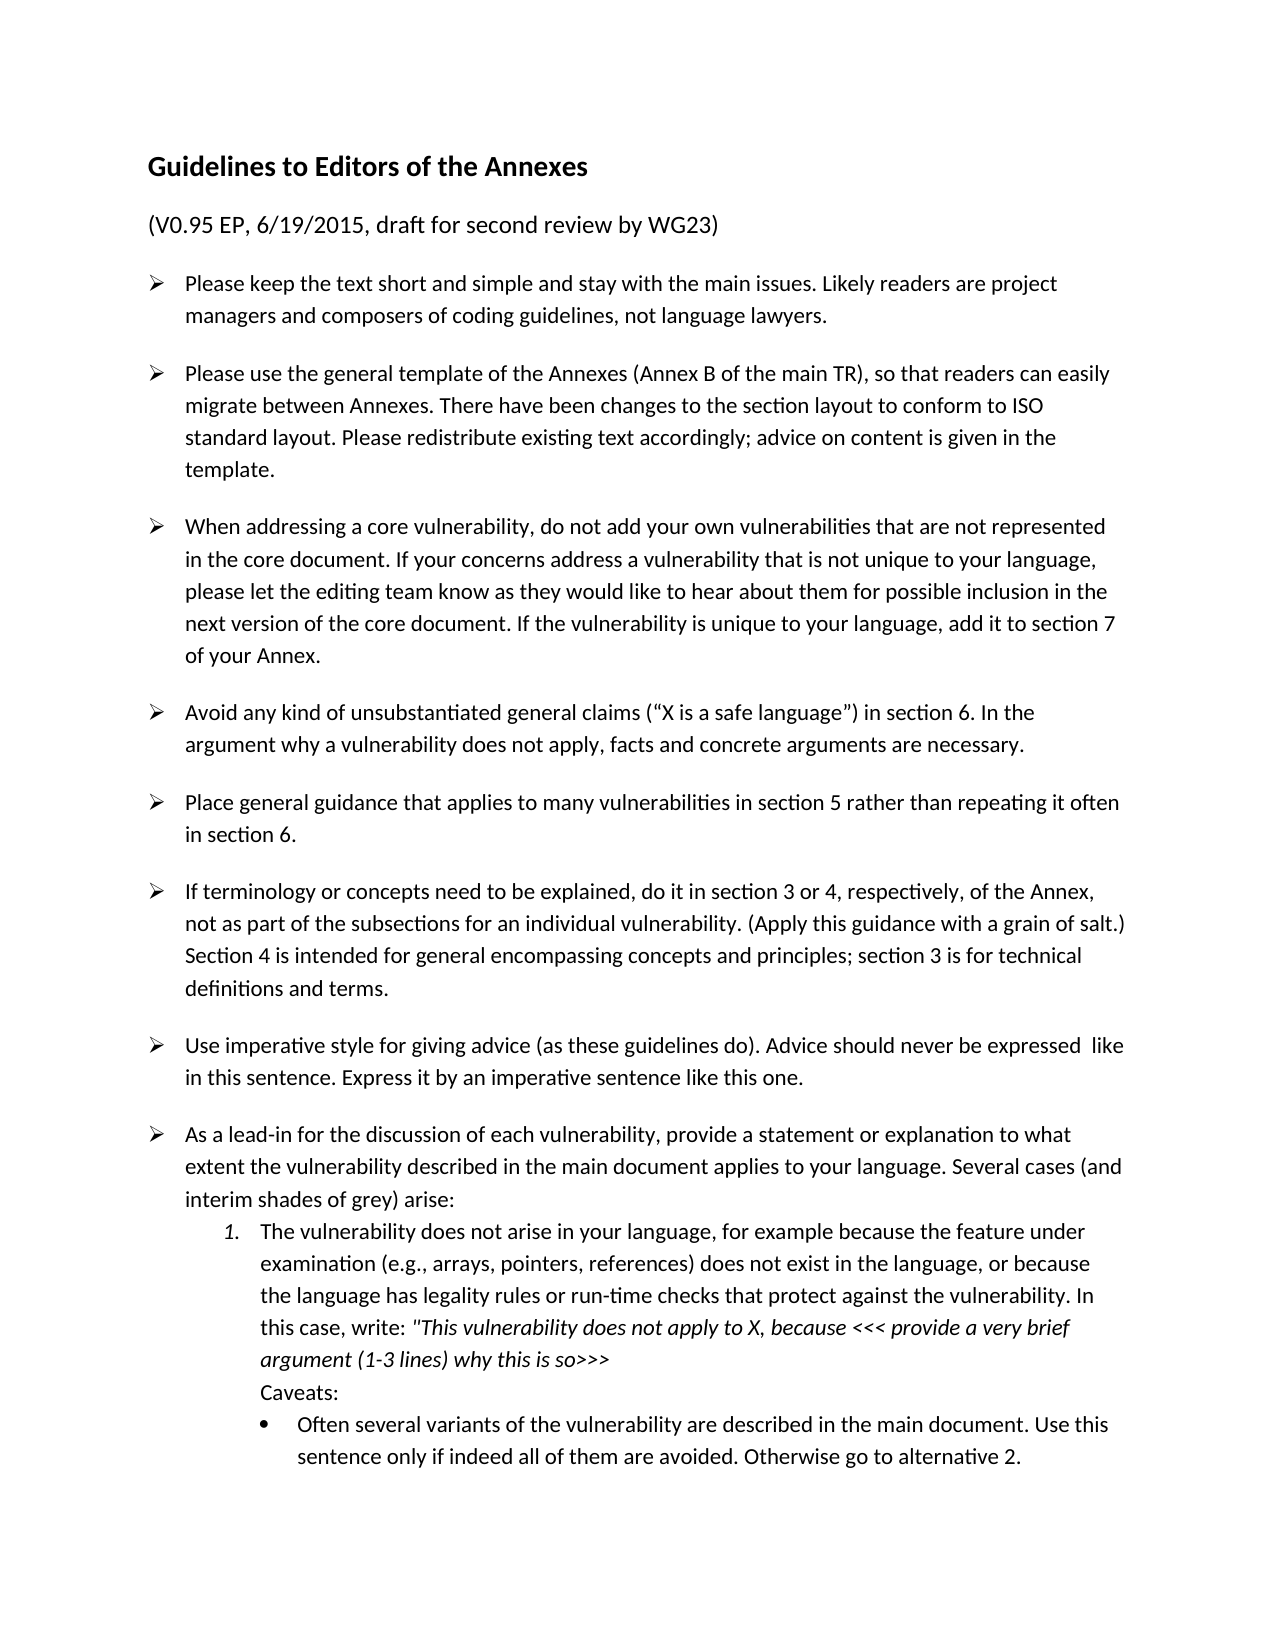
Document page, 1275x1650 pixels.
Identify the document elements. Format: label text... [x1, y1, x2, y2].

list The vulnerability does not arise in your language, for example because the feature under examination (e.g., arrays, pointers, references) does not exist in the language, or because the language has legality rules or run-time checks that protect against the vulnerability. In this case, write: "This vulnerability does not apply to X, because <<< provide a very brief argument (1-3 lines) why this is so>>> [223, 1217, 1127, 1374]
list As a lead-in for the discussion of each vulnerability, provide a statement or explanation to what extent the vulnerability described in the main document applies to your language. Several cases (and interim shades of grey) arise: [148, 1120, 1127, 1213]
list Place general guidance that applies to many vulnerabilities in section 5 rather than repeating it often in section 6. [148, 788, 1127, 848]
list Please use the general template of the Annexes (Annex B of the main TR), so that readers can easily migrate between Annexes. There have been changes to the section layout to conform to ISO standard layout. Please redistribute existing text accordingly; advice on content is given in the template. [148, 359, 1127, 483]
text (V0.95 EP, 6/19/2015, draft for second review by WG23) [148, 209, 1127, 240]
list Please keep the text short and simple and stay with the main issues. Likely readers are project managers and composers of coding guidelines, not language lawyers. [148, 269, 1127, 329]
list If terminology or concepts need to be explained, do it in section 3 or 4, respectively, of the Annex, not as part of the subsections for an individual vulnerability. (Apply this guidance with a grain of salt.) Section 4 is intended for general encompassing concepts and principles; section 3 is for technical definitions and terms. [148, 877, 1127, 1002]
list Avoid any kind of unsubstantiated general claims (“X is a safe language”) in section 6. In the argument why a vulnerability does not apply, facts and concrete arguments are necessary. [148, 698, 1127, 759]
list When addressing a core vulnerability, do not add your own vulnerabilities that are not represented in the core document. If your concerns address a vulnerability that is not unique to your language, please let the editing team know as they would like to hear about them for possible inclusion in the next version of the core document. If the vulnerability is unique to your language, add it to section 7 of your Annex. [148, 512, 1127, 669]
list Often several variants of the vulnerability are described in the main document. Use this sentence only if indeed all of them are avoided. Otherwise go to alternative 2. [260, 1410, 1127, 1470]
text Guidelines to Editors of the Annexes [148, 148, 1127, 183]
list Use imperative style for giving advice (as these guidelines do). Advice should never be expressed like in this sentence. Express it by an imperative sentence like this one. [148, 1031, 1127, 1091]
list Caveats: [260, 1378, 1127, 1406]
